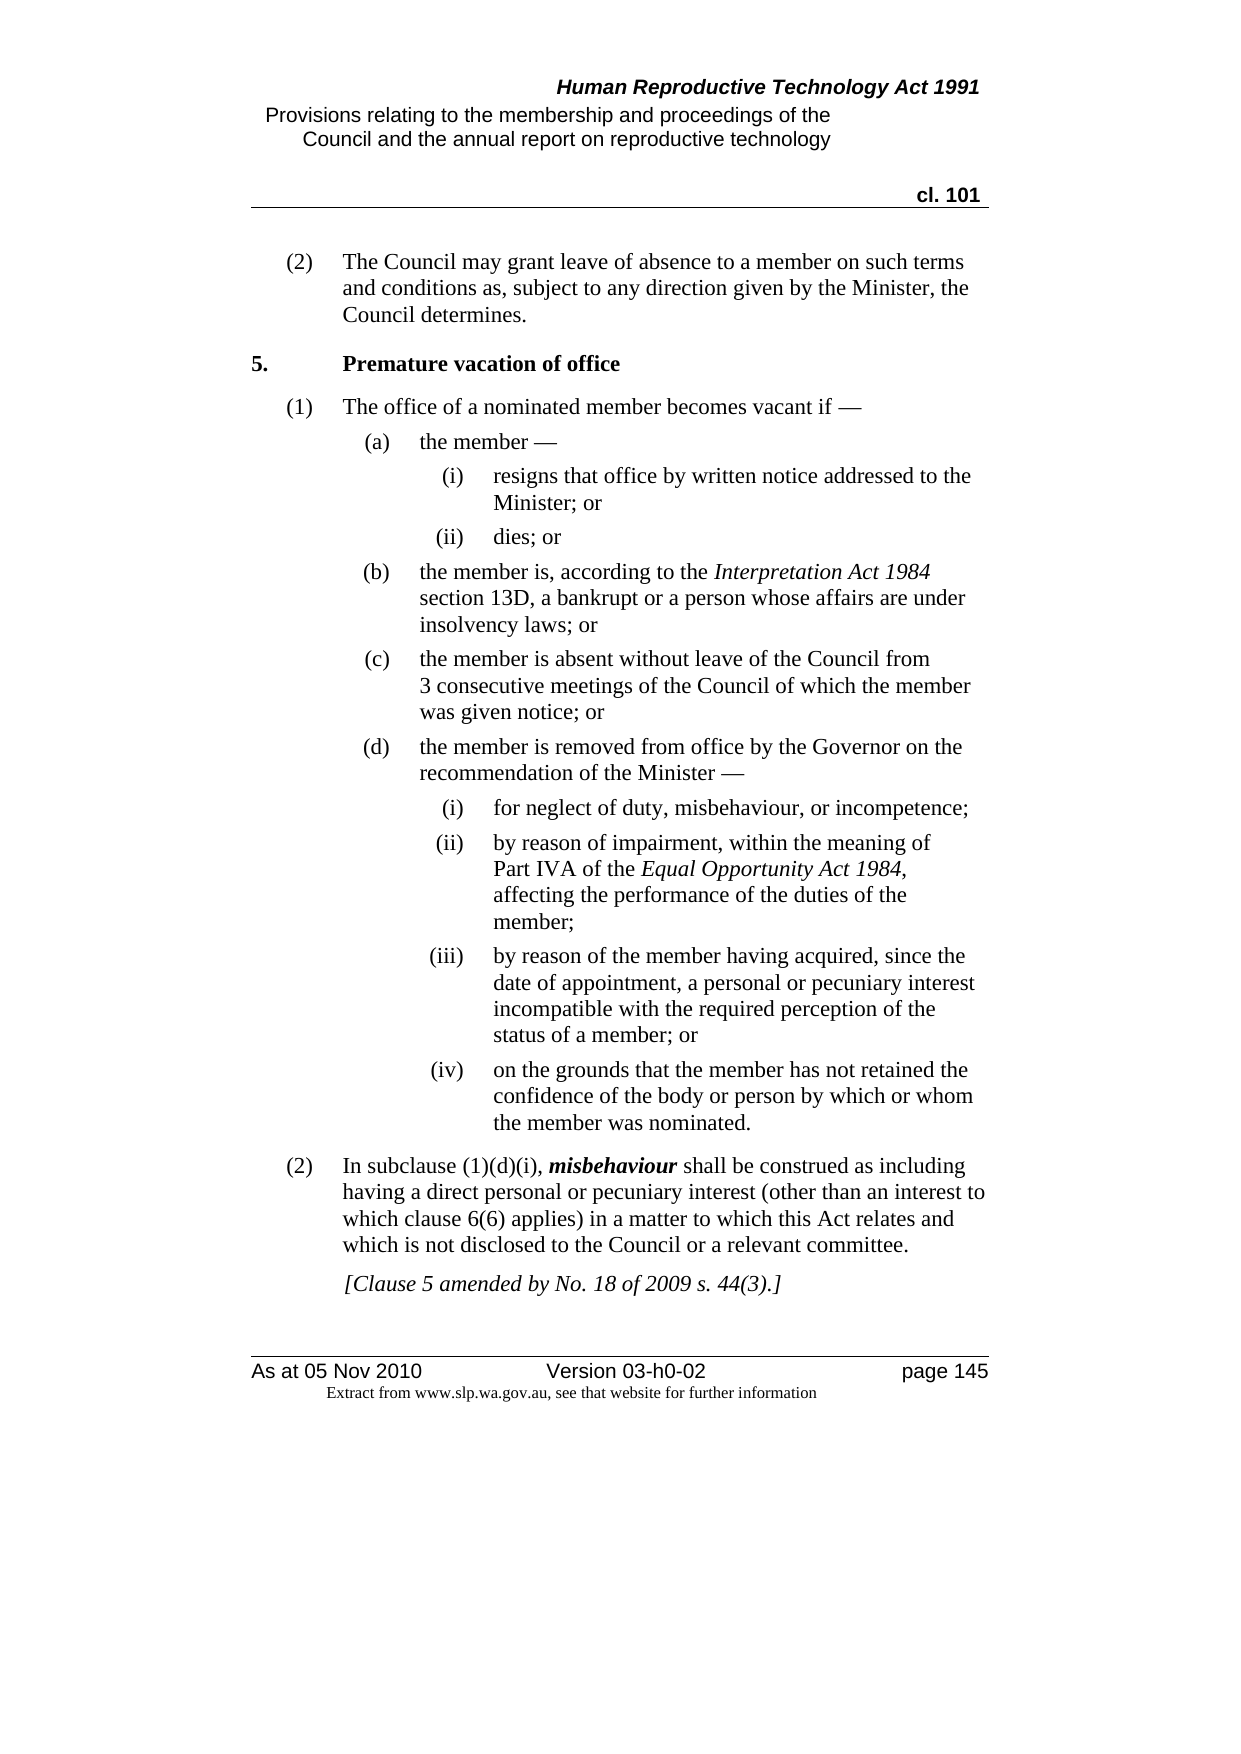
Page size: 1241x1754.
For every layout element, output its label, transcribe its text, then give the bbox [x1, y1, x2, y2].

text (2) The Council may grant leave of absence to a member on such terms and conditions as, subject to any direction given by the Minister, the Council determines. [251, 248, 989, 327]
text (2) In subclause (1)(d)(i), misbehaviour shall be construed as including having a direct personal or pecuniary interest (other than an interest to which clause 6(6) applies) in a matter to which this Act relates and which is not disclosed to the Council or a relevant committee. [251, 1152, 989, 1257]
text (iv) on the grounds that the member has not retained the confidence of the body or person by which or whom the member was nominated. [251, 1056, 989, 1135]
subtitle 5. Premature vacation of office [251, 350, 989, 376]
text (ii) by reason of impairment, within the meaning of Part IVA of the Equal Opportunity Act 1984, affecting the performance of the duties of the member; [251, 829, 989, 934]
text (i) resigns that office by written notice addressed to the Minister; or [251, 462, 989, 515]
text [Clause 5 amended by No. 18 of 2009 s. 44(3).] [251, 1270, 989, 1296]
text (c) the member is absent without leave of the Council from 3 consecutive meetings of the Council of which the member was given notice; or [251, 646, 989, 724]
text (ii) dies; or [251, 523, 989, 550]
text (d) the member is removed from office by the Governor on the recommendation of the Minister — [251, 733, 989, 786]
text (b) the member is, according to the Interpretation Act 1984 section 13D, a bankrupt or a person whose affairs are under insolvency laws; or [251, 558, 989, 637]
text (iii) by reason of the member having acquired, since the date of appointment, a personal or pecuniary interest incompatible with the required perception of the status of a member; or [251, 942, 989, 1048]
text (a) the member — [251, 428, 989, 454]
text (i) for neglect of duty, misbehaviour, or incompetence; [251, 794, 989, 820]
text (1) The office of a nominated member becomes vacant if — [251, 393, 989, 419]
